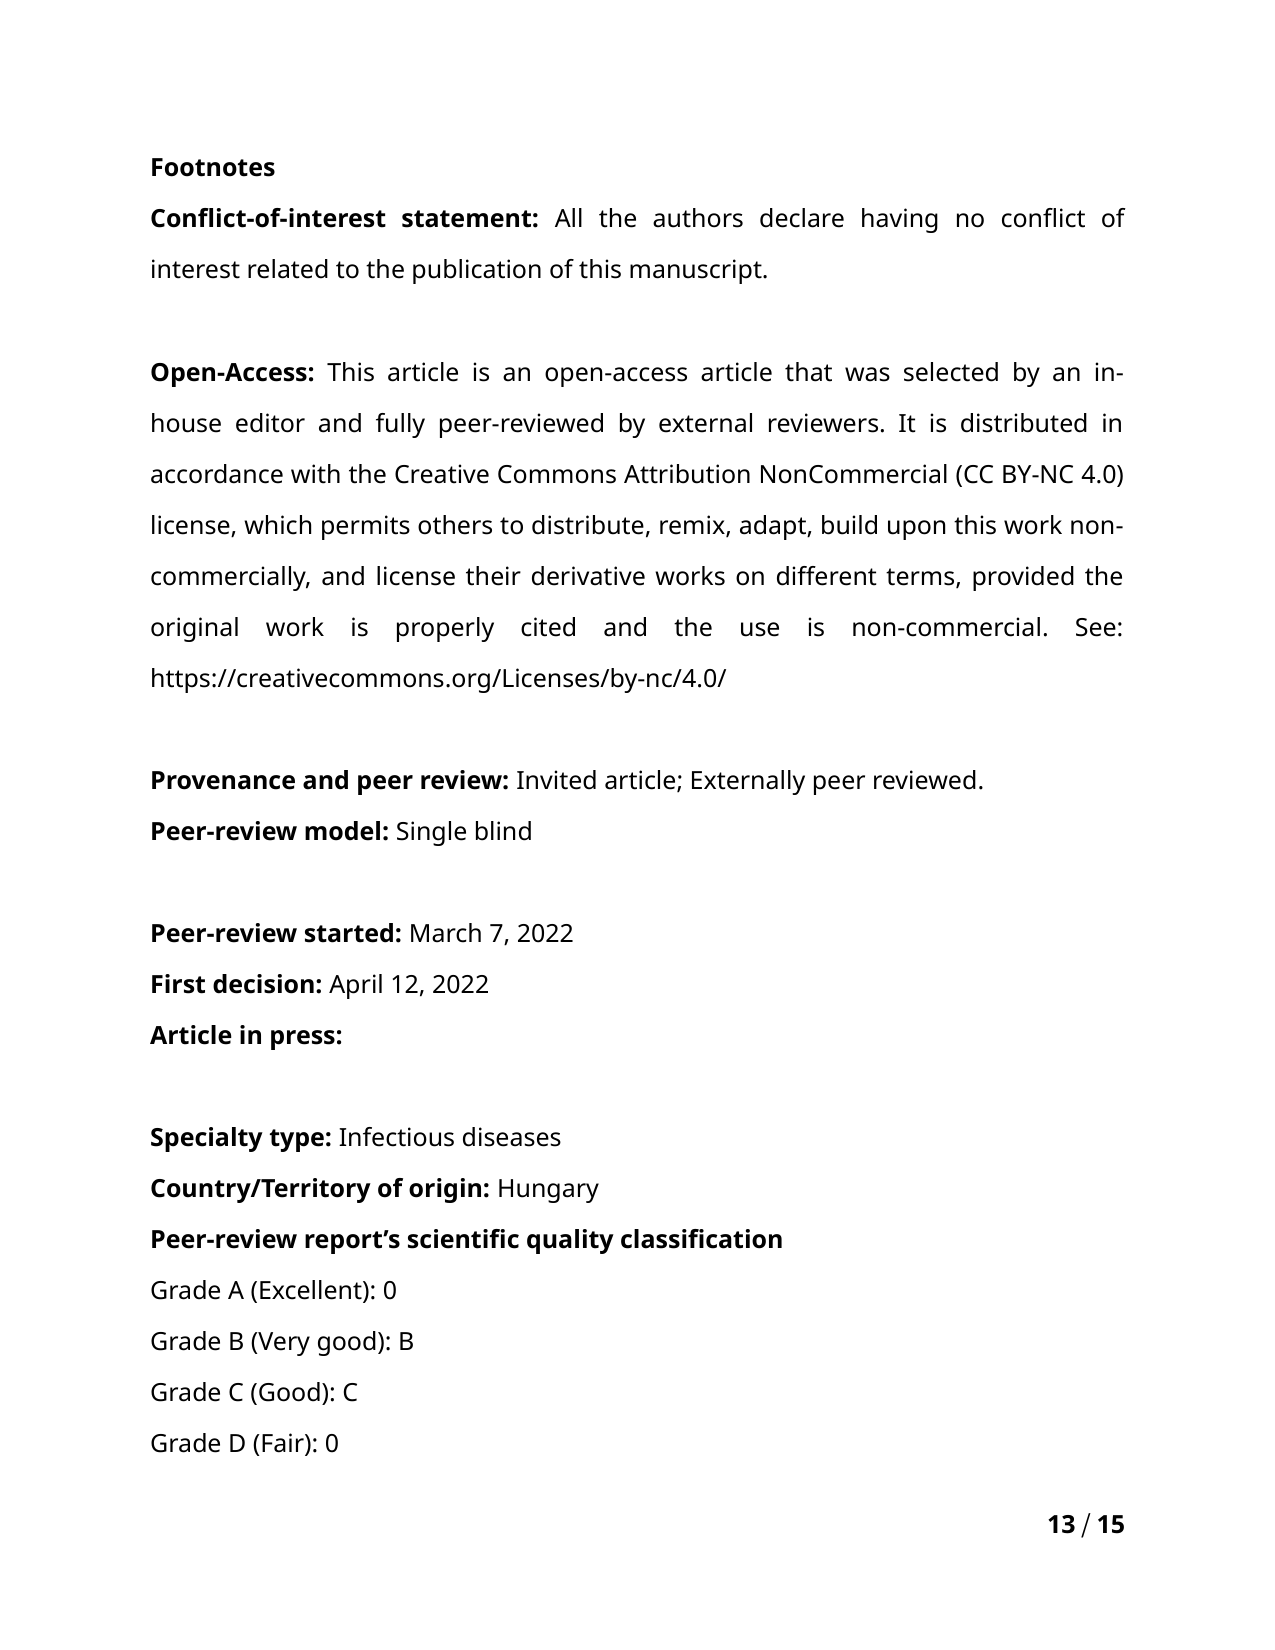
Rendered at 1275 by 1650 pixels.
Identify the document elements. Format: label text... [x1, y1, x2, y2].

text Footnotes [150, 150, 1125, 184]
text Peer-review report’s scientific quality classification [150, 1222, 1125, 1256]
text Country/Territory of origin: Hungary [150, 1171, 1125, 1205]
text Grade D (Fair): 0 [150, 1426, 1125, 1460]
text Conflict-of-interest statement: All the authors declare having no conflict of interest related to the publication of this manuscript. [150, 201, 1125, 286]
text Peer-review model: Single blind [150, 813, 1125, 848]
text Grade A (Excellent): 0 [150, 1273, 1125, 1307]
text Article in press: [150, 1018, 1125, 1052]
text Specialty type: Infectious diseases [150, 1120, 1125, 1154]
text First decision: April 12, 2022 [150, 967, 1125, 1001]
text Grade C (Good): C [150, 1375, 1125, 1409]
text Provenance and peer review: Invited article; Externally peer reviewed. [150, 762, 1125, 797]
text Grade B (Very good): B [150, 1324, 1125, 1358]
text Open-Access: This article is an open-access article that was selected by an in-house editor and fully peer-reviewed by external reviewers. It is distributed in accordance with the Creative Commons Attribution NonCommercial (CC BY-NC 4.0) license, which permits others to distribute, remix, adapt, build upon this work non-commercially, and license their derivative works on different terms, provided the original work is properly cited and the use is non-commercial. See: https://creativecommons.org/Licenses/by-nc/4.0/ [150, 354, 1125, 694]
text Peer-review started: March 7, 2022 [150, 916, 1125, 950]
